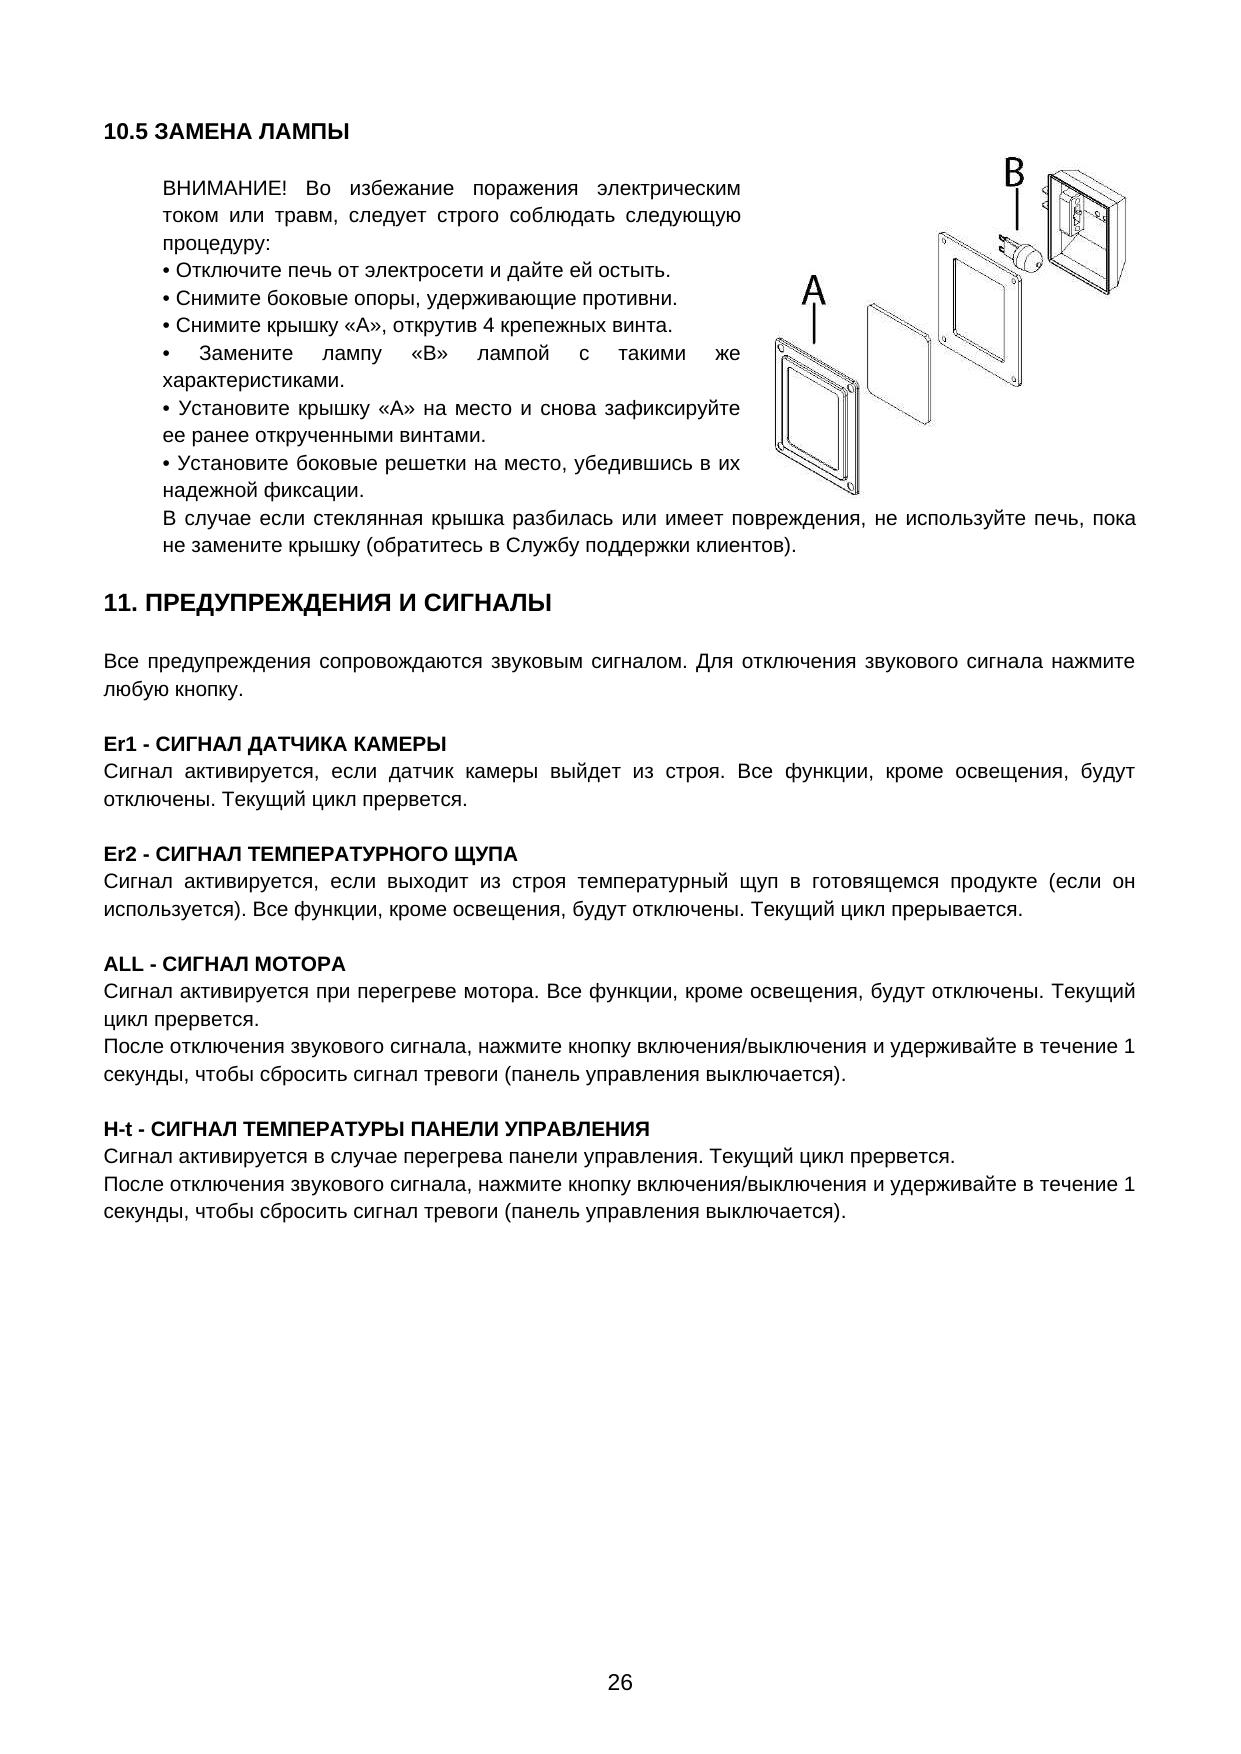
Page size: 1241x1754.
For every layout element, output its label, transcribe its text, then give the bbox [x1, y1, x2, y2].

text 10.5 ЗАМЕНА ЛАМПЫ [103, 118, 1137, 144]
text • Замените лампу «B» лампой с такими же характеристиками. [162, 341, 760, 392]
text • Снимите крышку «А», открутив 4 крепежных винта. [162, 313, 760, 337]
text ВНИМАНИЕ! Во избежание поражения электрическим током или травм, следует строго соблюдать следующую процедуру: [162, 176, 760, 255]
text Сигнал активируется в случае перегрева панели управления. Текущий цикл прервется. [103, 1144, 1137, 1168]
text • Снимите боковые опоры, удерживающие противни. [162, 286, 760, 310]
text Сигнал активируется, если выходит из строя температурный щуп в готовящемся продукте (если он используется). Все функции, кроме освещения, будут отключены. Текущий цикл прерывается. [103, 869, 1137, 920]
text Er1 - СИГНАЛ ДАТЧИКА КАМЕРЫ [103, 731, 1137, 755]
text Er2 - СИГНАЛ ТЕМПЕРАТУРНОГО ЩУПА [103, 841, 1137, 865]
text В случае если стеклянная крышка разбилась или имеет повреждения, не используйте печь, пока не замените крышку (обратитесь в Службу поддержки клиентов). [162, 506, 1137, 557]
text 11. ПРЕДУПРЕЖДЕНИЯ И СИГНАЛЫ [103, 588, 1137, 617]
text • Отключите печь от электросети и дайте ей остыть. [162, 258, 760, 282]
text После отключения звукового сигнала, нажмите кнопку включения/выключения и удерживайте в течение 1 секунды, чтобы сбросить сигнал тревоги (панель управления выключается). [103, 1171, 1137, 1223]
picture [760, 131, 1136, 505]
text • Установите крышку «A» на место и снова зафиксируйте ее ранее открученными винтами. [162, 396, 760, 447]
text Все предупреждения сопровождаются звуковым сигналом. Для отключения звукового сигнала нажмите любую кнопку. [103, 649, 1137, 700]
text • Установите боковые решетки на место, убедившись в их надежной фиксации. [162, 451, 760, 502]
text После отключения звукового сигнала, нажмите кнопку включения/выключения и удерживайте в течение 1 секунды, чтобы сбросить сигнал тревоги (панель управления выключается). [103, 1034, 1137, 1085]
text H-t - СИГНАЛ ТЕМПЕРАТУРЫ ПАНЕЛИ УПРАВЛЕНИЯ [103, 1116, 1137, 1140]
text Сигнал активируется при перегреве мотора. Все функции, кроме освещения, будут отключены. Текущий цикл прервется. [103, 979, 1137, 1030]
text ALL - СИГНАЛ МОТОРА [103, 951, 1137, 975]
text Сигнал активируется, если датчик камеры выйдет из строя. Все функции, кроме освещения, будут отключены. Текущий цикл прервется. [103, 759, 1137, 810]
